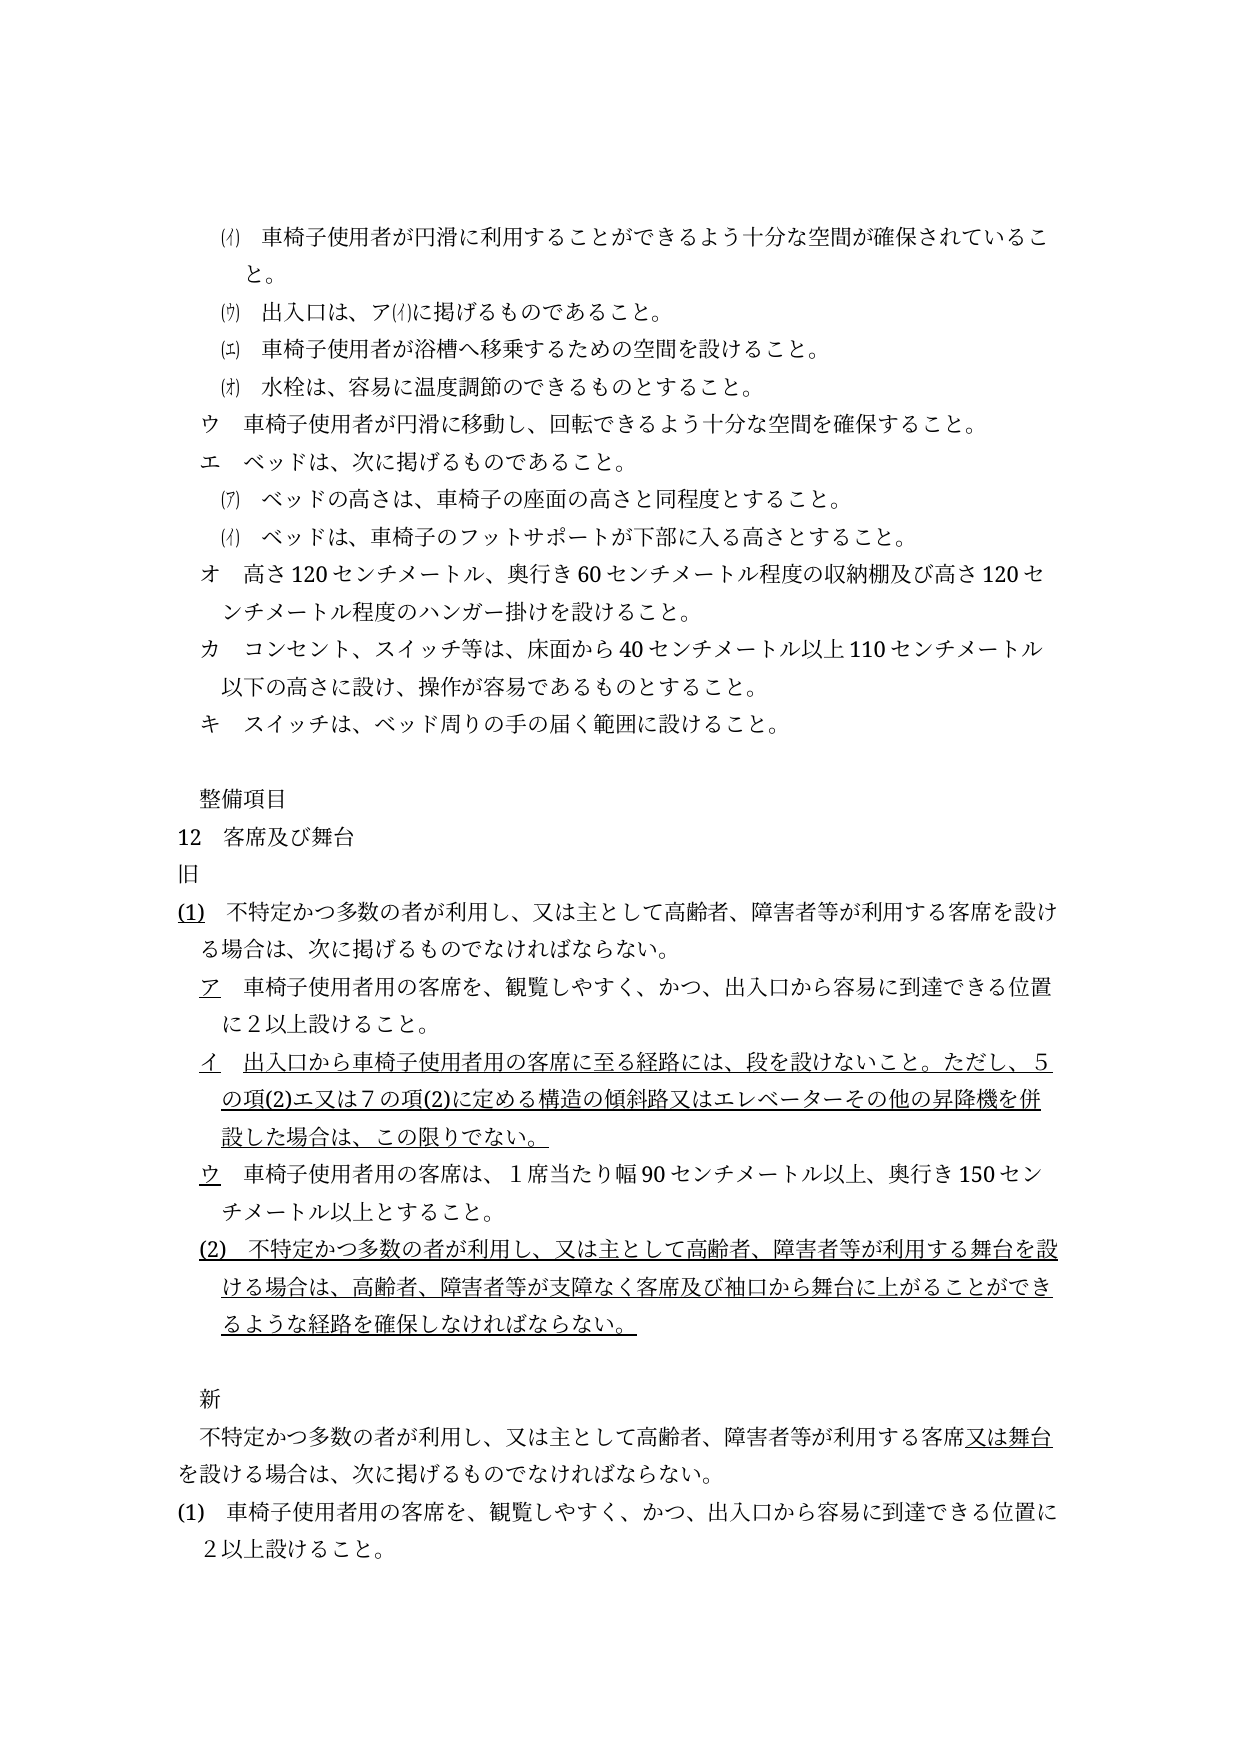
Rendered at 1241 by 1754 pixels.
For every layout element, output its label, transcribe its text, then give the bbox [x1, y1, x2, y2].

text ウ 車椅子使用者が円滑に移動し、回転できるよう十分な空間を確保すること。 [199, 404, 1063, 442]
text オ 高さ120センチメートル、奥行き60センチメートル程度の収納棚及び高さ120センチメートル程度のハンガー掛けを設けること。 [199, 554, 1063, 629]
text ウ 車椅子使用者用の客席は、１席当たり幅90センチメートル以上、奥行き150センチメートル以上とすること。 [199, 1154, 1063, 1229]
text (1) 不特定かつ多数の者が利用し、又は主として高齢者、障害者等が利用する客席を設ける場合は、次に掲げるものでなければならない。 [177, 892, 1063, 967]
text 整備項目 [177, 779, 1063, 817]
text カ コンセント、スイッチ等は、床面から40センチメートル以上110センチメートル以下の高さに設け、操作が容易であるものとすること。 [199, 629, 1063, 704]
text キ スイッチは、ベッド周りの手の届く範囲に設けること。 [177, 704, 1063, 742]
text 12 客席及び舞台 [177, 817, 1063, 854]
text (1) 車椅子使用者用の客席を、観覧しやすく、かつ、出入口から容易に到達できる位置に２以上設けること。 [177, 1492, 1063, 1567]
text (ウ) 出入口は、ア(イ)に掲げるものであること。 [221, 292, 1063, 329]
text 旧 [177, 854, 1063, 892]
text (イ) 車椅子使用者が円滑に利用することができるよう十分な空間が確保されていること。 [221, 217, 1063, 292]
text 新 [199, 1379, 1063, 1417]
text (オ) 水栓は、容易に温度調節のできるものとすること。 [221, 367, 1063, 404]
text (ア) ベッドの高さは、車椅子の座面の高さと同程度とすること。 [221, 479, 1063, 517]
text (2) 不特定かつ多数の者が利用し、又は主として高齢者、障害者等が利用する舞台を設ける場合は、高齢者、障害者等が支障なく客席及び袖口から舞台に上がることができるような経路を確保しなければならない。 [199, 1229, 1063, 1342]
text 不特定かつ多数の者が利用し、又は主として高齢者、障害者等が利用する客席又は舞台を設ける場合は、次に掲げるものでなければならない。 [177, 1417, 1063, 1492]
text イ 出入口から車椅子使用者用の客席に至る経路には、段を設けないこと。ただし、５の項(2)エ又は７の項(2)に定める構造の傾斜路又はエレベーターその他の昇降機を併設した場合は、この限りでない。 [199, 1042, 1063, 1154]
text (エ) 車椅子使用者が浴槽へ移乗するための空間を設けること。 [221, 329, 1063, 367]
text ア 車椅子使用者用の客席を、観覧しやすく、かつ、出入口から容易に到達できる位置に２以上設けること。 [199, 967, 1063, 1042]
text (イ) ベッドは、車椅子のフットサポートが下部に入る高さとすること。 [221, 517, 1063, 554]
text エ ベッドは、次に掲げるものであること。 [199, 442, 1063, 479]
